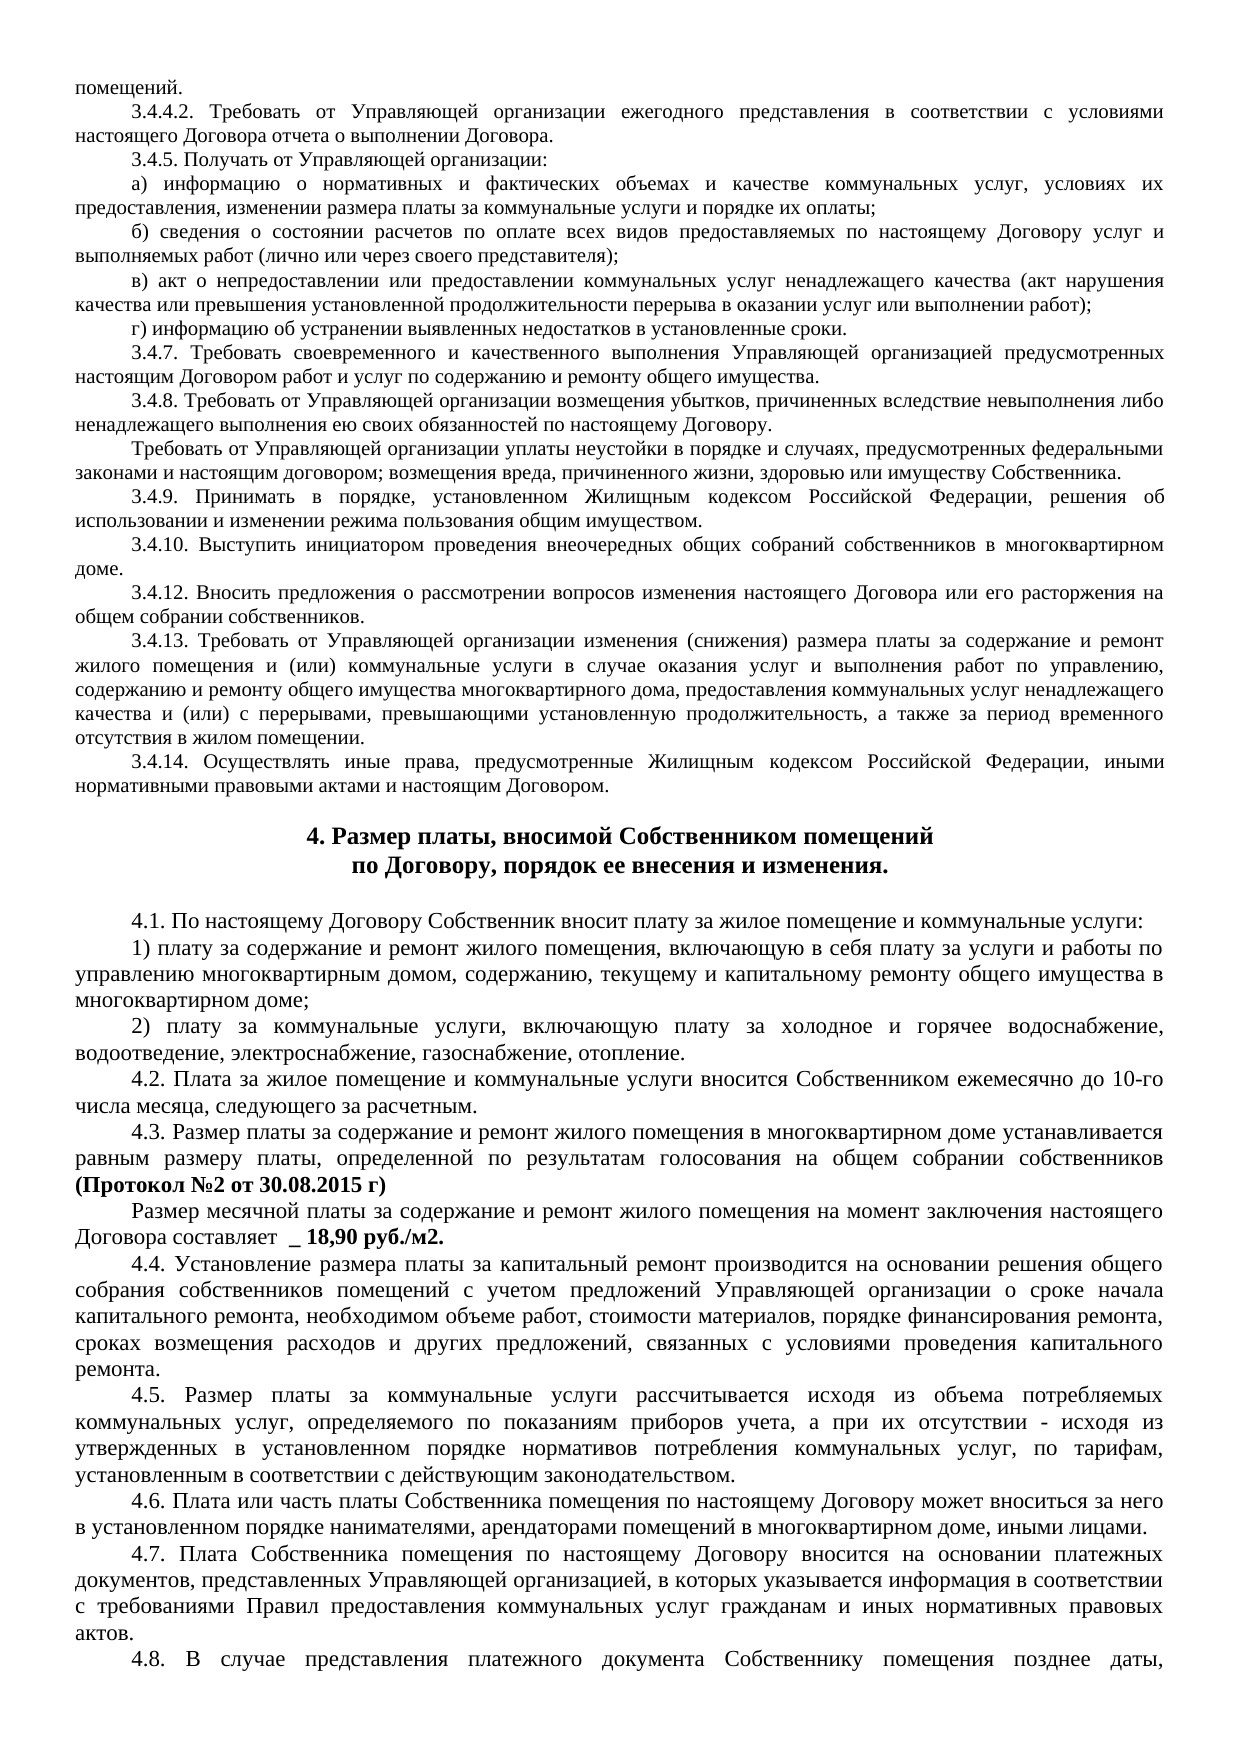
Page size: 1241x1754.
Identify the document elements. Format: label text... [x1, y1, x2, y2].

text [75, 1645, 1165, 1671]
text 4.2. Плата за жилое помещение и коммунальные услуги вносится Собственником ежемесячно до 10-го числа месяца, следующего за расчетным. [75, 1065, 1165, 1118]
text 3.4.12. Вносить предложения о рассмотрении вопросов изменения настоящего Договора или его расторжения на общем собрании собственников. [75, 580, 1165, 628]
text г) информацию об устранении выявленных недостатков в установленные сроки. [75, 316, 1165, 340]
text в) акт о непредоставлении или предоставлении коммунальных услуг ненадлежащего качества (акт нарушения качества или превышения установленной продолжительности перерыва в оказании услуг или выполнении работ); [75, 267, 1165, 316]
text 3.4.13. Требовать от Управляющей организации изменения (снижения) размера платы за содержание и ремонт жилого помещения и (или) коммунальные услуги в случае оказания услуг и выполнения работ по управлению, содержанию и ремонту общего имущества многоквартирного дома, предоставления коммунальных услуг ненадлежащего качества и (или) с перерывами, превышающими установленную продолжительность, а также за период временного отсутствия в жилом помещении. [75, 628, 1165, 749]
text по Договору, порядок ее внесения и изменения. [75, 850, 1165, 878]
text 4.3. Размер платы за содержание и ремонт жилого помещения в многоквартирном доме устанавливается равным размеру платы, определенной по результатам голосования на общем собрании собственников (Протокол №2 от 30.08.2015 г) [75, 1118, 1165, 1197]
text 3.4.4.2. Требовать от Управляющей организации ежегодного представления в соответствии с условиями настоящего Договора отчета о выполнении Договора. [75, 99, 1165, 147]
text 2) плату за коммунальные услуги, включающую плату за холодное и горячее водоснабжение, водоотведение, электроснабжение, газоснабжение, отопление. [75, 1013, 1165, 1065]
text 3.4.10. Выступить инициатором проведения внеочередных общих собраний собственников в многоквартирном доме. [75, 532, 1165, 580]
text 4.1. По настоящему Договору Собственник вносит плату за жилое помещение и коммунальные услуги: [75, 907, 1165, 933]
text б) сведения о состоянии расчетов по оплате всех видов предоставляемых по настоящему Договору услуг и выполняемых работ (лично или через своего представителя); [75, 219, 1165, 267]
text 4.7. Плата Собственника помещения по настоящему Договору вносится на основании платежных документов, представленных Управляющей организацией, в которых указывается информация в соответствии с требованиями Правил предоставления коммунальных услуг гражданам и иных нормативных правовых актов. [75, 1540, 1165, 1645]
text 4. Размер платы, вносимой Собственником помещений [75, 821, 1165, 850]
text 4.6. Плата или часть платы Собственника помещения по настоящему Договору может вноситься за него в установленном порядке нанимателями, арендаторами помещений в многоквартирном доме, иными лицами. [75, 1487, 1165, 1540]
text 3.4.9. Принимать в порядке, установленном Жилищным кодексом Российской Федерации, решения об использовании и изменении режима пользования общим имуществом. [75, 484, 1165, 532]
text Требовать от Управляющей организации уплаты неустойки в порядке и случаях, предусмотренных федеральными законами и настоящим договором; возмещения вреда, причиненного жизни, здоровью или имуществу Собственника. [75, 436, 1165, 484]
text 3.4.14. Осуществлять иные права, предусмотренные Жилищным кодексом Российской Федерации, иными нормативными правовыми актами и настоящим Договором. [75, 749, 1165, 797]
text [75, 75, 1165, 99]
text а) информацию о нормативных и фактических объемах и качестве коммунальных услуг, условиях их предоставления, изменении размера платы за коммунальные услуги и порядке их оплаты; [75, 171, 1165, 219]
text 1) плату за содержание и ремонт жилого помещения, включающую в себя плату за услуги и работы по управлению многоквартирным домом, содержанию, текущему и капитальному ремонту общего имущества в многоквартирном доме; [75, 933, 1165, 1013]
text 3.4.8. Требовать от Управляющей организации возмещения убытков, причиненных вследствие невыполнения либо ненадлежащего выполнения ею своих обязанностей по настоящему Договору. [75, 388, 1165, 436]
text Размер месячной платы за содержание и ремонт жилого помещения на момент заключения настоящего Договора составляет _ 18,90 руб./м2. [75, 1197, 1165, 1250]
text 4.5. Размер платы за коммунальные услуги рассчитывается исходя из объема потребляемых коммунальных услуг, определяемого по показаниям приборов учета, а при их отсутствии - исходя из утвержденных в установленном порядке нормативов потребления коммунальных услуг, по тарифам, установленным в соответствии с действующим законодательством. [75, 1382, 1165, 1487]
text 4.4. Установление размера платы за капитальный ремонт производится на основании решения общего собрания собственников помещений с учетом предложений Управляющей организации о сроке начала капитального ремонта, необходимом объеме работ, стоимости материалов, порядке финансирования ремонта, сроках возмещения расходов и других предложений, связанных с условиями проведения капитального ремонта. [75, 1250, 1165, 1382]
text 3.4.7. Требовать своевременного и качественного выполнения Управляющей организацией предусмотренных настоящим Договором работ и услуг по содержанию и ремонту общего имущества. [75, 340, 1165, 388]
text 3.4.5. Получать от Управляющей организации: [75, 147, 1165, 171]
